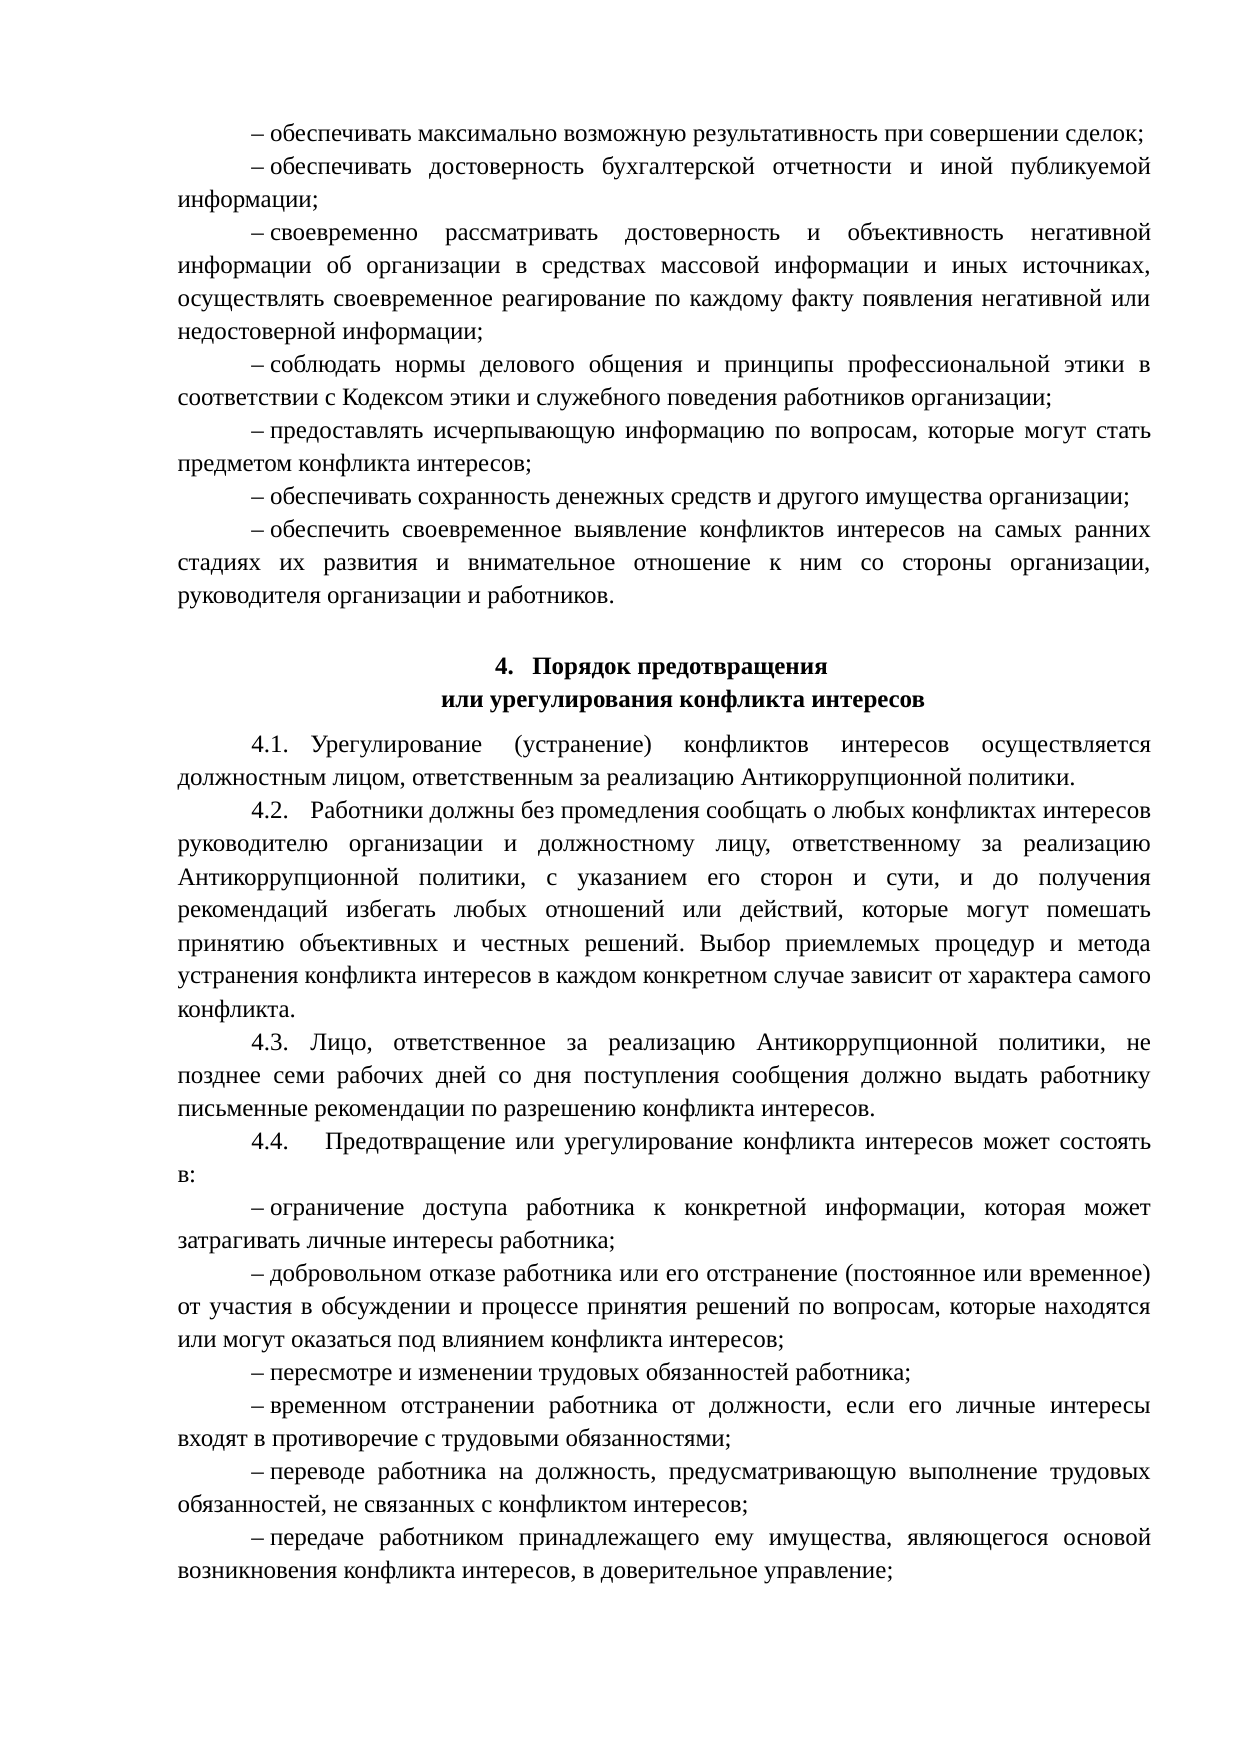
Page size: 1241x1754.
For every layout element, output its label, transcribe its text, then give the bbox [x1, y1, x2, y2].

text – пересмотре и изменении трудовых обязанностей работника; [177, 1357, 1152, 1386]
text – обеспечивать максимально возможную результативность при совершении сделок; [177, 118, 1152, 147]
text – временном отстранении работника от должности, если его личные интересы входят в противоречие с трудовыми обязанностями; [177, 1390, 1152, 1452]
text – соблюдать нормы делового общения и принципы профессиональной этики в соответствии с Кодексом этики и служебного поведения работников организации; [177, 349, 1152, 411]
text – добровольном отказе работника или его отстранение (постоянное или временное) от участия в обсуждении и процессе принятия решений по вопросам, которые находятся или могут оказаться под влиянием конфликта интересов; [177, 1258, 1152, 1353]
list Урегулирование (устранение) конфликтов интересов осуществляется должностным лицом, ответственным за реализацию Антикоррупционной политики. [177, 729, 1152, 791]
list Работники должны без промедления сообщать о любых конфликтах интересов руководителю организации и должностному лицу, ответственному за реализацию Антикоррупционной политики, с указанием его сторон и сути, и до получения рекомендаций избегать любых отношений или действий, которые могут помешать принятию объективных и честных решений. Выбор приемлемых процедур и метода устранения конфликта интересов в каждом конкретном случае зависит от характера самого конфликта. [177, 796, 1152, 1022]
text – обеспечивать сохранность денежных средств и другого имущества организации; [177, 481, 1152, 510]
text – ограничение доступа работника к конкретной информации, которая может затрагивать личные интересы работника; [177, 1192, 1152, 1253]
text – обеспечивать достоверность бухгалтерской отчетности и иной публикуемой информации; [177, 151, 1152, 213]
text – своевременно рассматривать достоверность и объективность негативной информации об организации в средствах массовой информации и иных источниках, осуществлять своевременное реагирование по каждому факту появления негативной или недостоверной информации; [177, 217, 1152, 345]
text – переводе работника на должность, предусматривающую выполнение трудовых обязанностей, не связанных с конфликтом интересов; [177, 1456, 1152, 1518]
list Предотвращение или урегулирование конфликта интересов может состоять в: [177, 1126, 1152, 1187]
text – передаче работником принадлежащего ему имущества, являющегося основой возникновения конфликта интересов, в доверительное управление; [177, 1522, 1152, 1584]
text – предоставлять исчерпывающую информацию по вопросам, которые могут стать предметом конфликта интересов; [177, 415, 1152, 477]
list Порядок предотвращения или урегулирования конфликта интересов [177, 651, 1152, 713]
text – обеспечить своевременное выявление конфликтов интересов на самых ранних стадиях их развития и внимательное отношение к ним со стороны организации, руководителя организации и работников. [177, 514, 1152, 609]
list Лицо, ответственное за реализацию Антикоррупционной политики, не позднее семи рабочих дней со дня поступления сообщения должно выдать работнику письменные рекомендации по разрешению конфликта интересов. [177, 1027, 1152, 1121]
